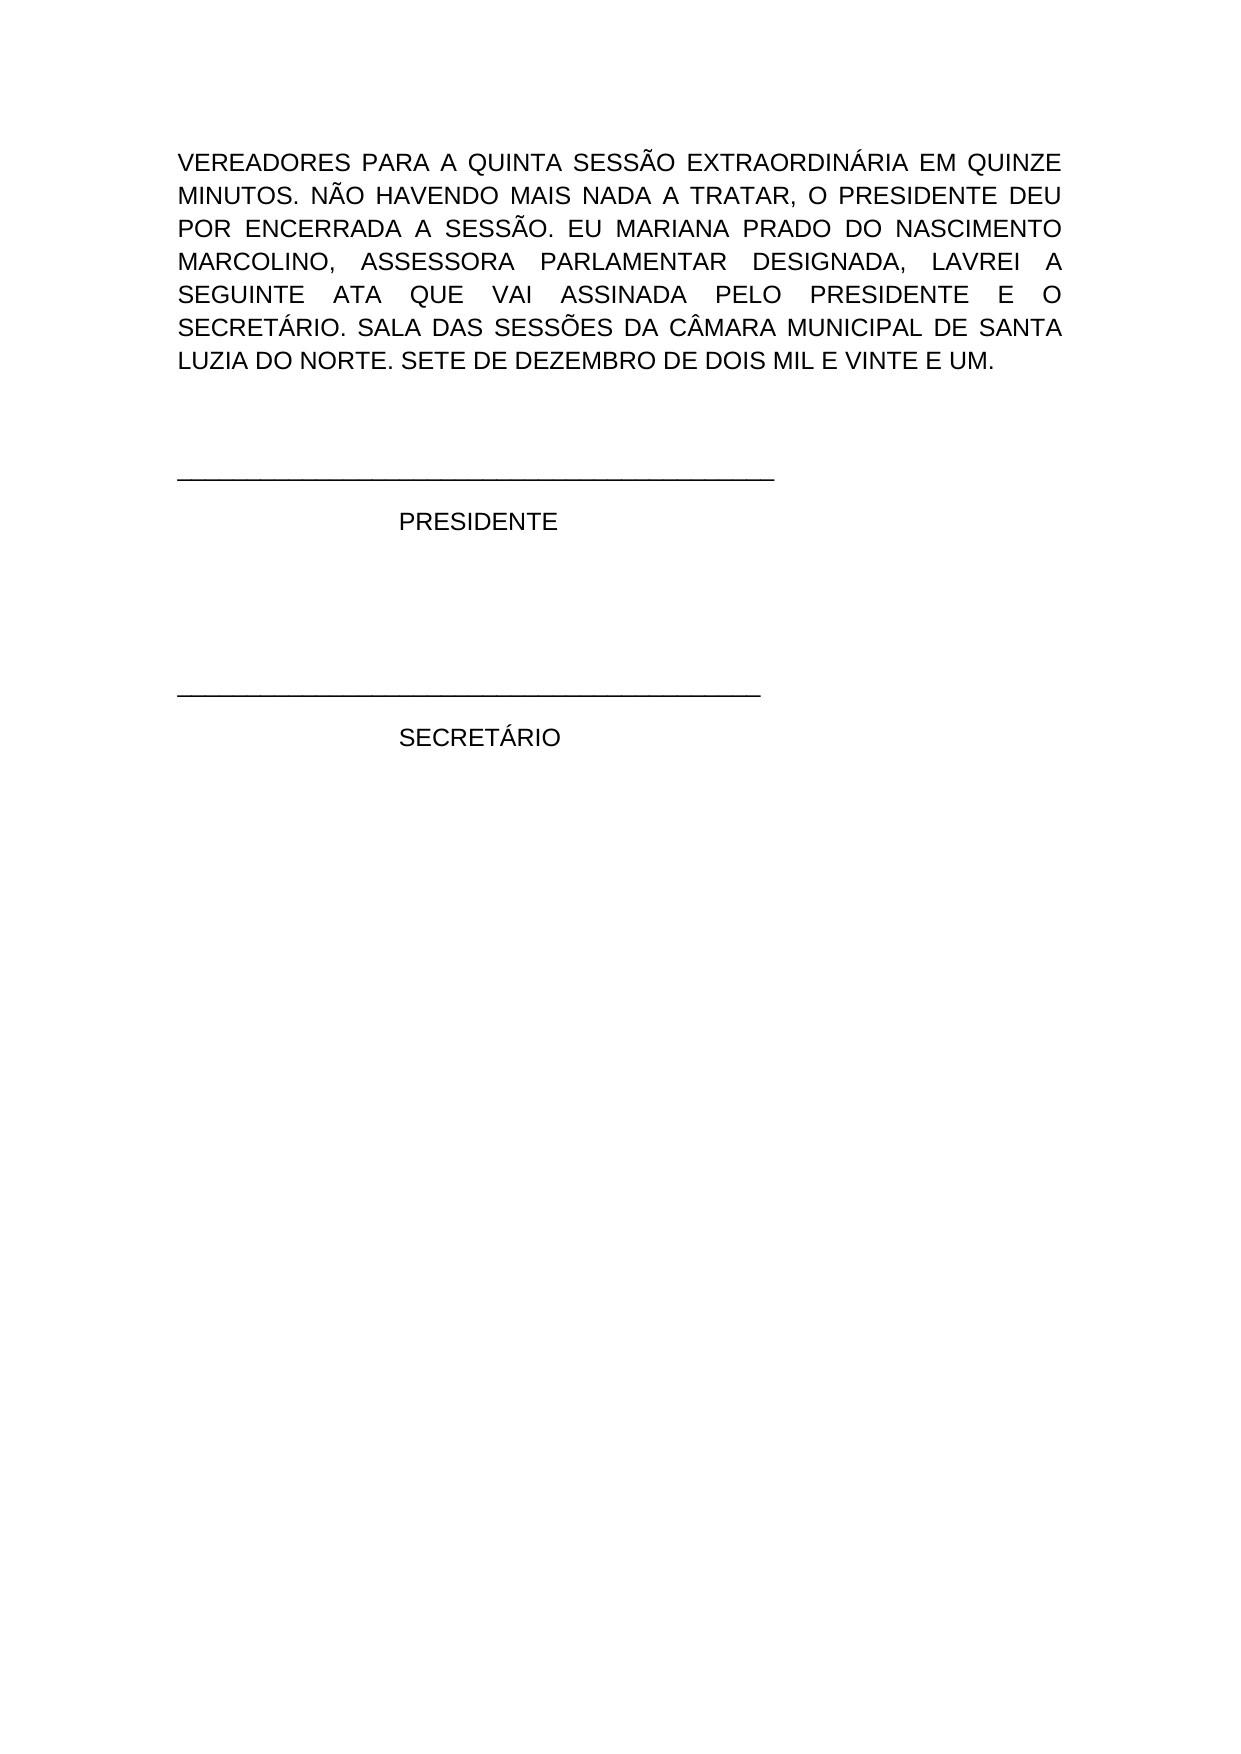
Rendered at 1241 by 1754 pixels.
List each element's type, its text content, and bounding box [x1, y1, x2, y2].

text PRESIDENTE [325, 507, 1063, 536]
text __________________________________________ [177, 669, 1063, 698]
text ___________________________________________ [177, 453, 1063, 482]
text SECRETÁRIO [325, 723, 1063, 751]
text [177, 148, 1063, 374]
